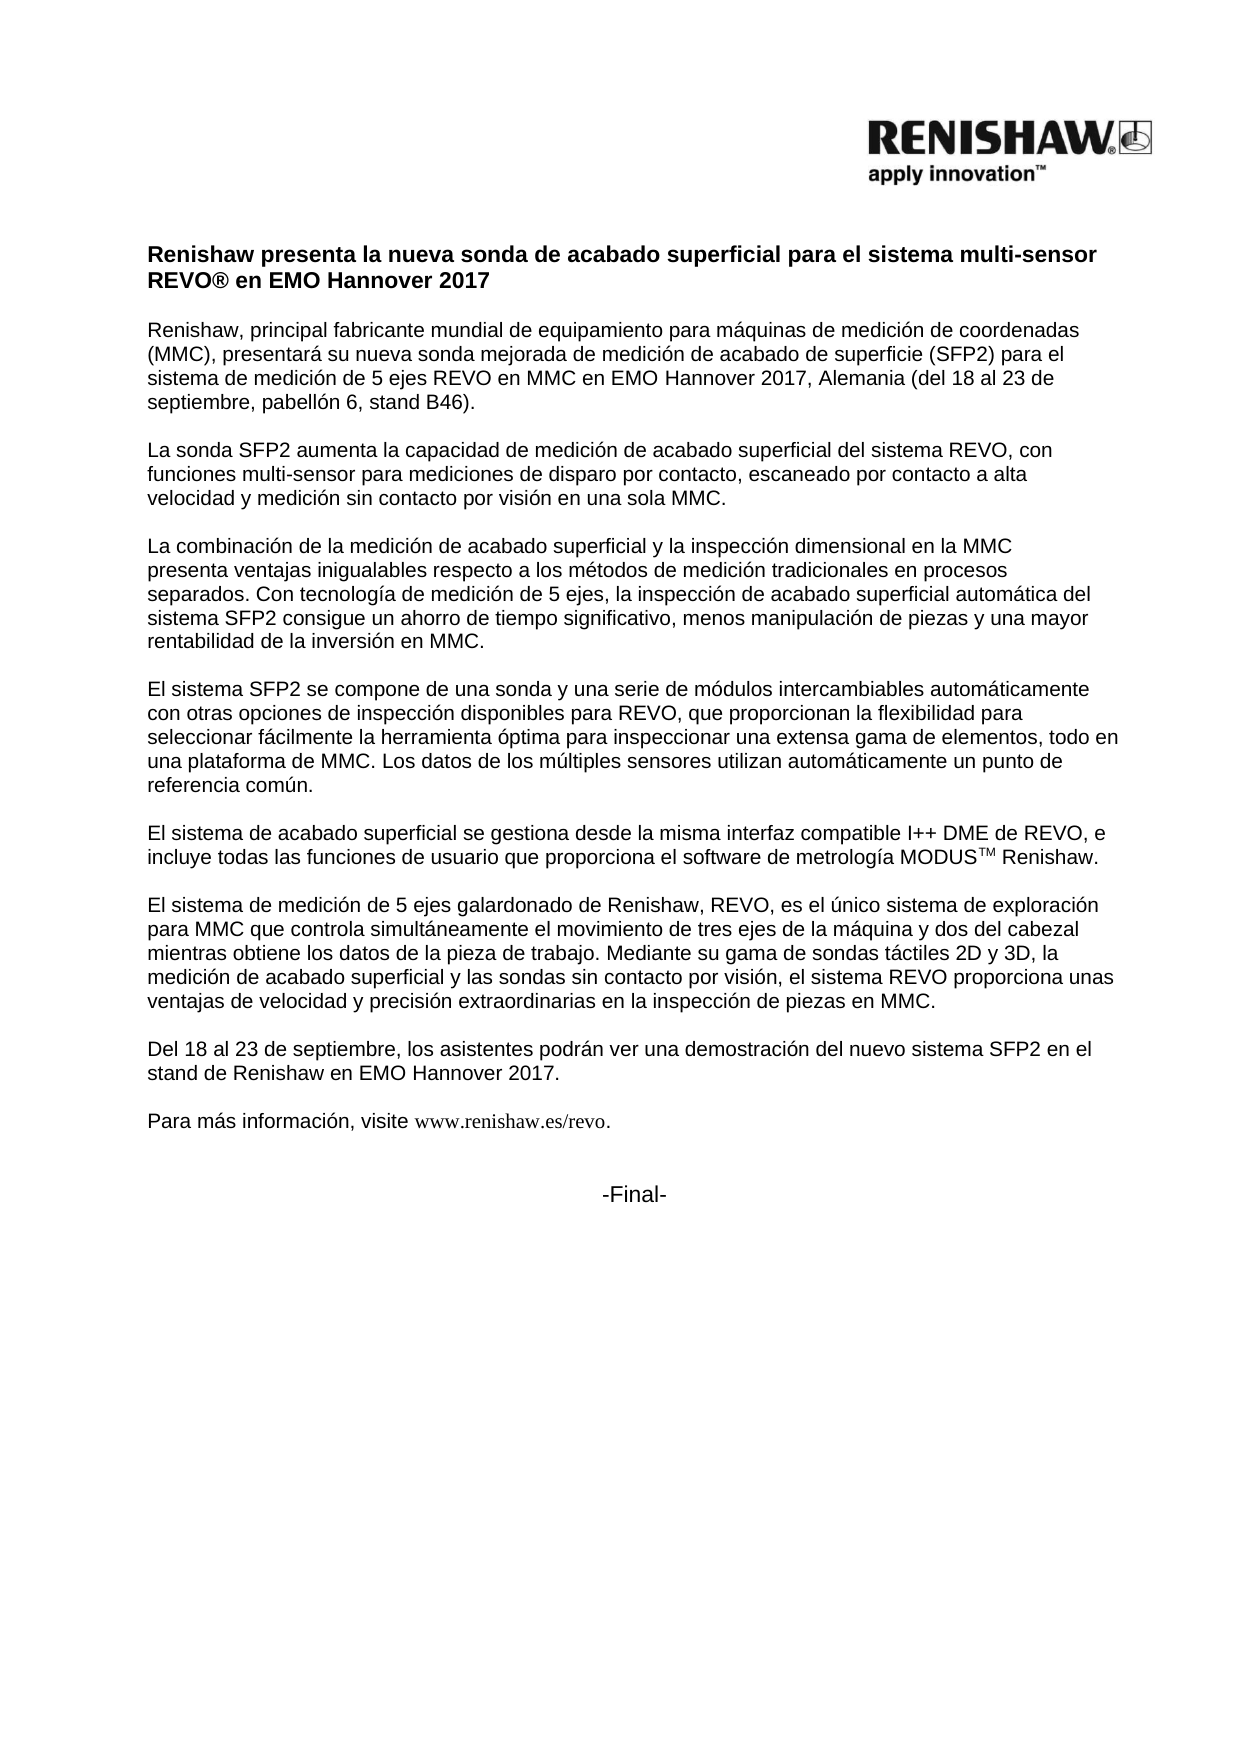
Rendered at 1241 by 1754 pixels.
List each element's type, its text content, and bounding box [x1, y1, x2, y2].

text Renishaw presenta la nueva sonda de acabado superficial para el sistema multi-sensor REVO® en EMO Hannover 2017 [147, 241, 1122, 294]
text Renishaw, principal fabricante mundial de equipamiento para máquinas de medición de coordenadas (MMC), presentará su nueva sonda mejorada de medición de acabado de superficie (SFP2) para el sistema de medición de 5 ejes REVO en MMC en EMO Hannover 2017, Alemania (del 18 al 23 de septiembre, pabellón 6, stand B46). [147, 318, 1122, 414]
text El sistema de medición de 5 ejes galardonado de Renishaw, REVO, es el único sistema de exploración para MMC que controla simultáneamente el movimiento de tres ejes de la máquina y dos del cabezal mientras obtiene los datos de la pieza de trabajo. Mediante su gama de sondas táctiles 2D y 3D, la medición de acabado superficial y las sondas sin contacto por visión, el sistema REVO proporciona unas ventajas de velocidad y precisión extraordinarias en la inspección de piezas en MMC. [147, 893, 1122, 1013]
picture [837, 87, 1183, 218]
text La sonda SFP2 aumenta la capacidad de medición de acabado superficial del sistema REVO, con funciones multi-sensor para mediciones de disparo por contacto, escaneado por contacto a alta velocidad y medición sin contacto por visión en una sola MMC. [147, 438, 1122, 509]
text El sistema de acabado superficial se gestiona desde la misma interfaz compatible I++ DME de REVO, e incluye todas las funciones de usuario que proporciona el software de metrología MODUSTM Renishaw. [147, 821, 1122, 869]
text Del 18 al 23 de septiembre, los asistentes podrán ver una demostración del nuevo sistema SFP2 en el stand de Renishaw en EMO Hannover 2017. [147, 1037, 1122, 1084]
text Para más información, visite www.renishaw.es/revo. [147, 1108, 1122, 1133]
text -Final- [147, 1181, 1122, 1207]
text El sistema SFP2 se compone de una sonda y una serie de módulos intercambiables automáticamente con otras opciones de inspección disponibles para REVO, que proporcionan la flexibilidad para seleccionar fácilmente la herramienta óptima para inspeccionar una extensa gama de elementos, todo en una plataforma de MMC. Los datos de los múltiples sensores utilizan automáticamente un punto de referencia común. [147, 677, 1122, 797]
text La combinación de la medición de acabado superficial y la inspección dimensional en la MMC presenta ventajas inigualables respecto a los métodos de medición tradicionales en procesos separados. Con tecnología de medición de 5 ejes, la inspección de acabado superficial automática del sistema SFP2 consigue un ahorro de tiempo significativo, menos manipulación de piezas y una mayor rentabilidad de la inversión en MMC. [147, 533, 1093, 653]
